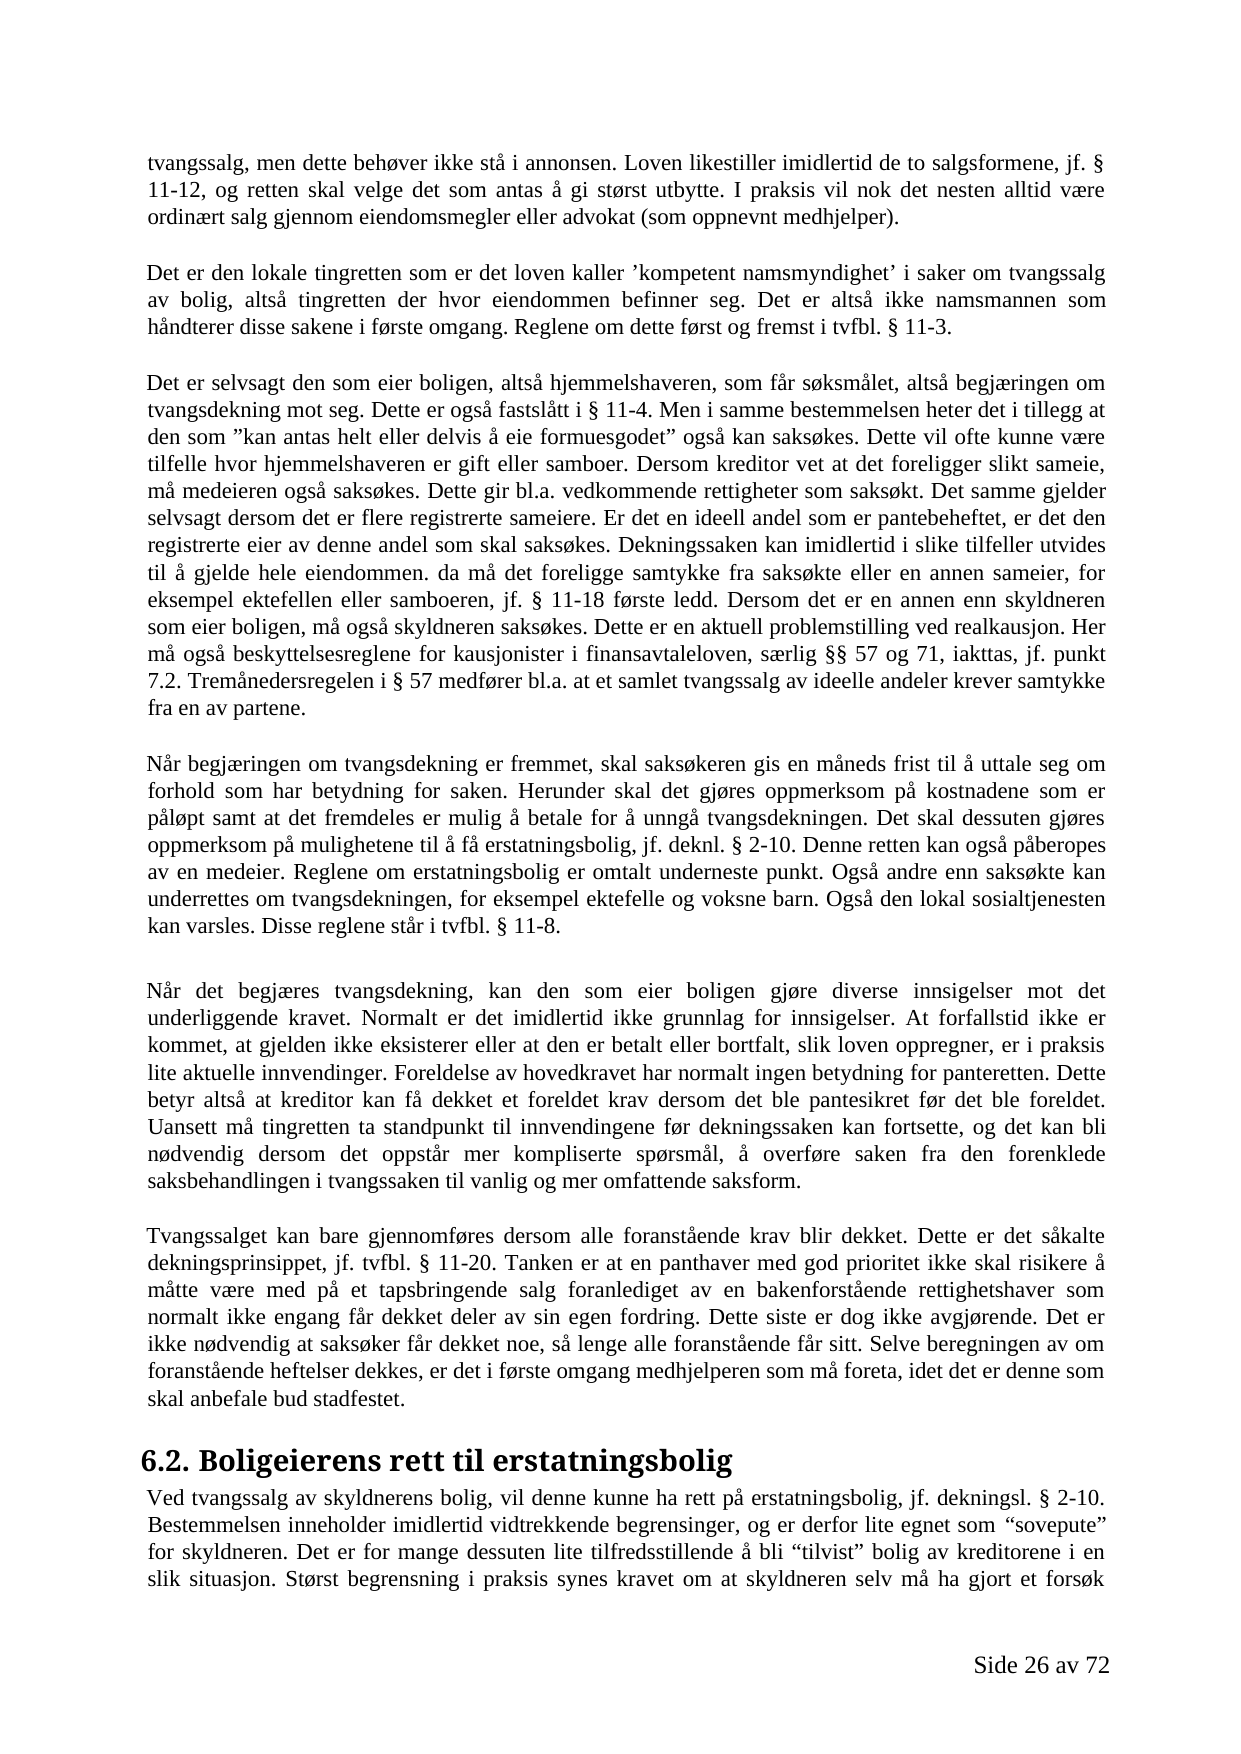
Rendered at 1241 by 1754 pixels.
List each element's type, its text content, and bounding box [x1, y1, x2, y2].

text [146, 1484, 1107, 1591]
text Det er den lokale tingretten som er det loven kaller ’kompetent namsmyndighet’ i saker om tvangssalg av bolig, altså tingretten der hvor eiendommen befinner seg. Det er altså ikke namsmannen som håndterer disse sakene i første omgang. Reglene om dette først og fremst i tvfbl. § 11-3. [146, 259, 1108, 339]
text Når det begjæres tvangsdekning, kan den som eier boligen gjøre diverse innsigelser mot det underliggende kravet. Normalt er det imidlertid ikke grunnlag for innsigelser. At forfallstid ikke er kommet, at gjelden ikke eksisterer eller at den er betalt eller bortfalt, slik loven oppregner, er i praksis lite aktuelle innvendinger. Foreldelse av hovedkravet har normalt ingen betydning for panteretten. Dette betyr altså at kreditor kan få dekket et foreldet krav dersom det ble pantesikret før det ble foreldet. Uansett må tingretten ta standpunkt til innvendingene før dekningssaken kan fortsette, og det kan bli nødvendig dersom det oppstår mer kompliserte spørsmål, å overføre saken fra den forenklede saksbehandlingen i tvangssaken til vanlig og mer omfattende saksform. [146, 977, 1108, 1193]
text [146, 149, 1107, 229]
text Det er selvsagt den som eier boligen, altså hjemmelshaveren, som får søksmålet, altså begjæringen om tvangsdekning mot seg. Dette er også fastslått i § 11-4. Men i samme bestemmelsen heter det i tillegg at den som ”kan antas helt eller delvis å eie formuesgodet” også kan saksøkes. Dette vil ofte kunne være tilfelle hvor hjemmelshaveren er gift eller samboer. Dersom kreditor vet at det foreligger slikt sameie, må medeieren også saksøkes. Dette gir bl.a. vedkommende rettigheter som saksøkt. Det samme gjelder selvsagt dersom det er flere registrerte sameiere. Er det en ideell andel som er pantebeheftet, er det den registrerte eier av denne andel som skal saksøkes. Dekningssaken kan imidlertid i slike tilfeller utvides til å gjelde hele eiendommen. da må det foreligge samtykke fra saksøkte eller en annen sameier, for eksempel ektefellen eller samboeren, jf. § 11-18 første ledd. Dersom det er en annen enn skyldneren som eier boligen, må også skyldneren saksøkes. Dette er en aktuell problemstilling ved realkausjon. Her må også beskyttelsesreglene for kausjonister i finansavtaleloven, særlig §§ 57 og 71, iakttas, jf. punkt 7.2. Tremånedersregelen i § 57 medfører bl.a. at et samlet tvangssalg av ideelle andeler krever samtykke fra en av partene. [146, 369, 1108, 720]
text Når begjæringen om tvangsdekning er fremmet, skal saksøkeren gis en måneds frist til å uttale seg om forhold som har betydning for saken. Herunder skal det gjøres oppmerksom på kostnadene som er påløpt samt at det fremdeles er mulig å betale for å unngå tvangsdekningen. Det skal dessuten gjøres oppmerksom på mulighetene til å få erstatningsbolig, jf. deknl. § 2-10. Denne retten kan også påberopes av en medeier. Reglene om erstatningsbolig er omtalt underneste punkt. Også andre enn saksøkte kan underrettes om tvangsdekningen, for eksempel ektefelle og voksne barn. Også den lokal sosialtjenesten kan varsles. Disse reglene står i tvfbl. § 11-8. [146, 750, 1108, 939]
subtitle 6.2. Boligeierens rett til erstatningsbolig [140, 1441, 1110, 1480]
text Tvangssalget kan bare gjennomføres dersom alle foranstående krav blir dekket. Dette er det såkalte dekningsprinsippet, jf. tvfbl. § 11-20. Tanken er at en panthaver med god prioritet ikke skal risikere å måtte være med på et tapsbringende salg foranlediget av en bakenforstående rettighetshaver som normalt ikke engang får dekket deler av sin egen fordring. Dette siste er dog ikke avgjørende. Det er ikke nødvendig at saksøker får dekket noe, så lenge alle foranstående får sitt. Selve beregningen av om foranstående heftelser dekkes, er det i første omgang medhjelperen som må foreta, idet det er denne som skal anbefale bud stadfestet. [146, 1222, 1107, 1411]
